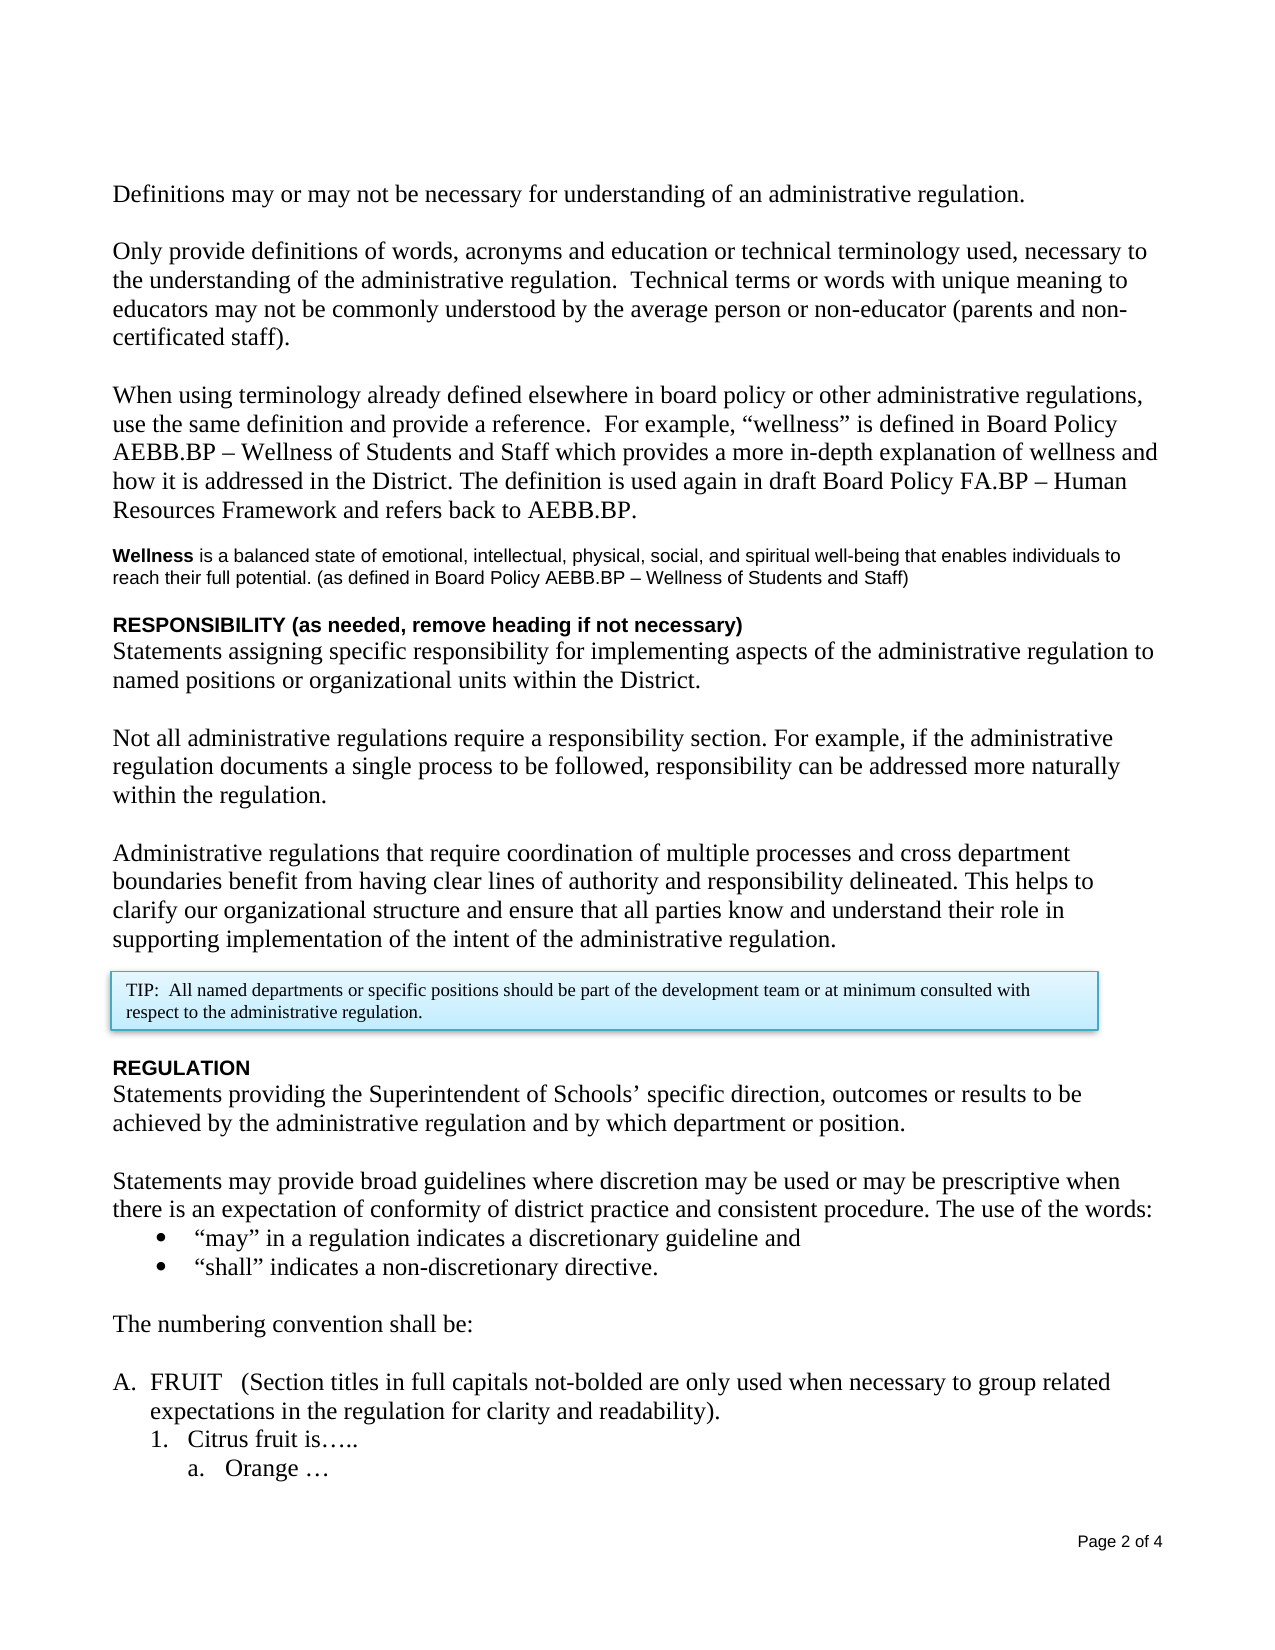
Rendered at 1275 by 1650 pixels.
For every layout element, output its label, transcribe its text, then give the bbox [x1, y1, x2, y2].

list Citrus fruit is….. [150, 1424, 1162, 1453]
text Not all administrative regulations require a responsibility section. For example, if the administrative regulation documents a single process to be followed, responsibility can be addressed more naturally within the regulation. [112, 723, 1162, 809]
text Statements providing the Superintendent of Schools’ specific direction, outcomes or results to be achieved by the administrative regulation and by which department or position. [112, 1079, 1162, 1137]
list Orange … [187, 1453, 1162, 1482]
text Statements assigning specific responsibility for implementing aspects of the administrative regulation to named positions or organizational units within the District. [112, 636, 1162, 694]
text REGULATION [112, 1056, 1162, 1079]
list “shall” indicates a non-discretionary directive. [157, 1252, 1162, 1281]
text Statements may provide broad guidelines where discretion may be used or may be prescriptive when there is an expectation of conformity of district practice and consistent procedure. The use of the words: [112, 1166, 1162, 1223]
text Administrative regulations that require coordination of multiple processes and cross department boundaries benefit from having clear lines of authority and responsibility delineated. This helps to clarify our organizational structure and ensure that all parties know and understand their role in supporting implementation of the intent of the administrative regulation. [112, 838, 1162, 953]
text Wellness is a balanced state of emotional, intellectual, physical, social, and spiritual well-being that enables individuals to reach their full potential. (as defined in Board Policy AEBB.BP – Wellness of Students and Staff) [112, 524, 1162, 588]
text When using terminology already defined elsewhere in board policy or other administrative regulations, use the same definition and provide a reference. For example, “wellness” is defined in Board Policy AEBB.BP – Wellness of Students and Staff which provides a more in-depth explanation of wellness and how it is addressed in the District. The definition is used again in draft Board Policy FA.BP – Human Resources Framework and refers back to AEBB.BP. [112, 380, 1162, 524]
text Definitions may or may not be necessary for understanding of an administrative regulation. [112, 179, 1162, 207]
list “may” in a regulation indicates a discretionary guideline and [157, 1223, 1162, 1252]
text Only provide definitions of words, acronyms and education or technical terminology used, necessary to the understanding of the administrative regulation. Technical terms or words with unique meaning to educators may not be commonly understood by the average person or non-educator (parents and non-certificated staff). [112, 236, 1162, 351]
list FRUIT (Section titles in full capitals not-bolded are only used when necessary to group related expectations in the regulation for clarity and readability). [112, 1367, 1162, 1424]
text RESPONSIBILITY (as needed, remove heading if not necessary) [112, 612, 1162, 636]
text The numbering convention shall be: [112, 1309, 1162, 1338]
